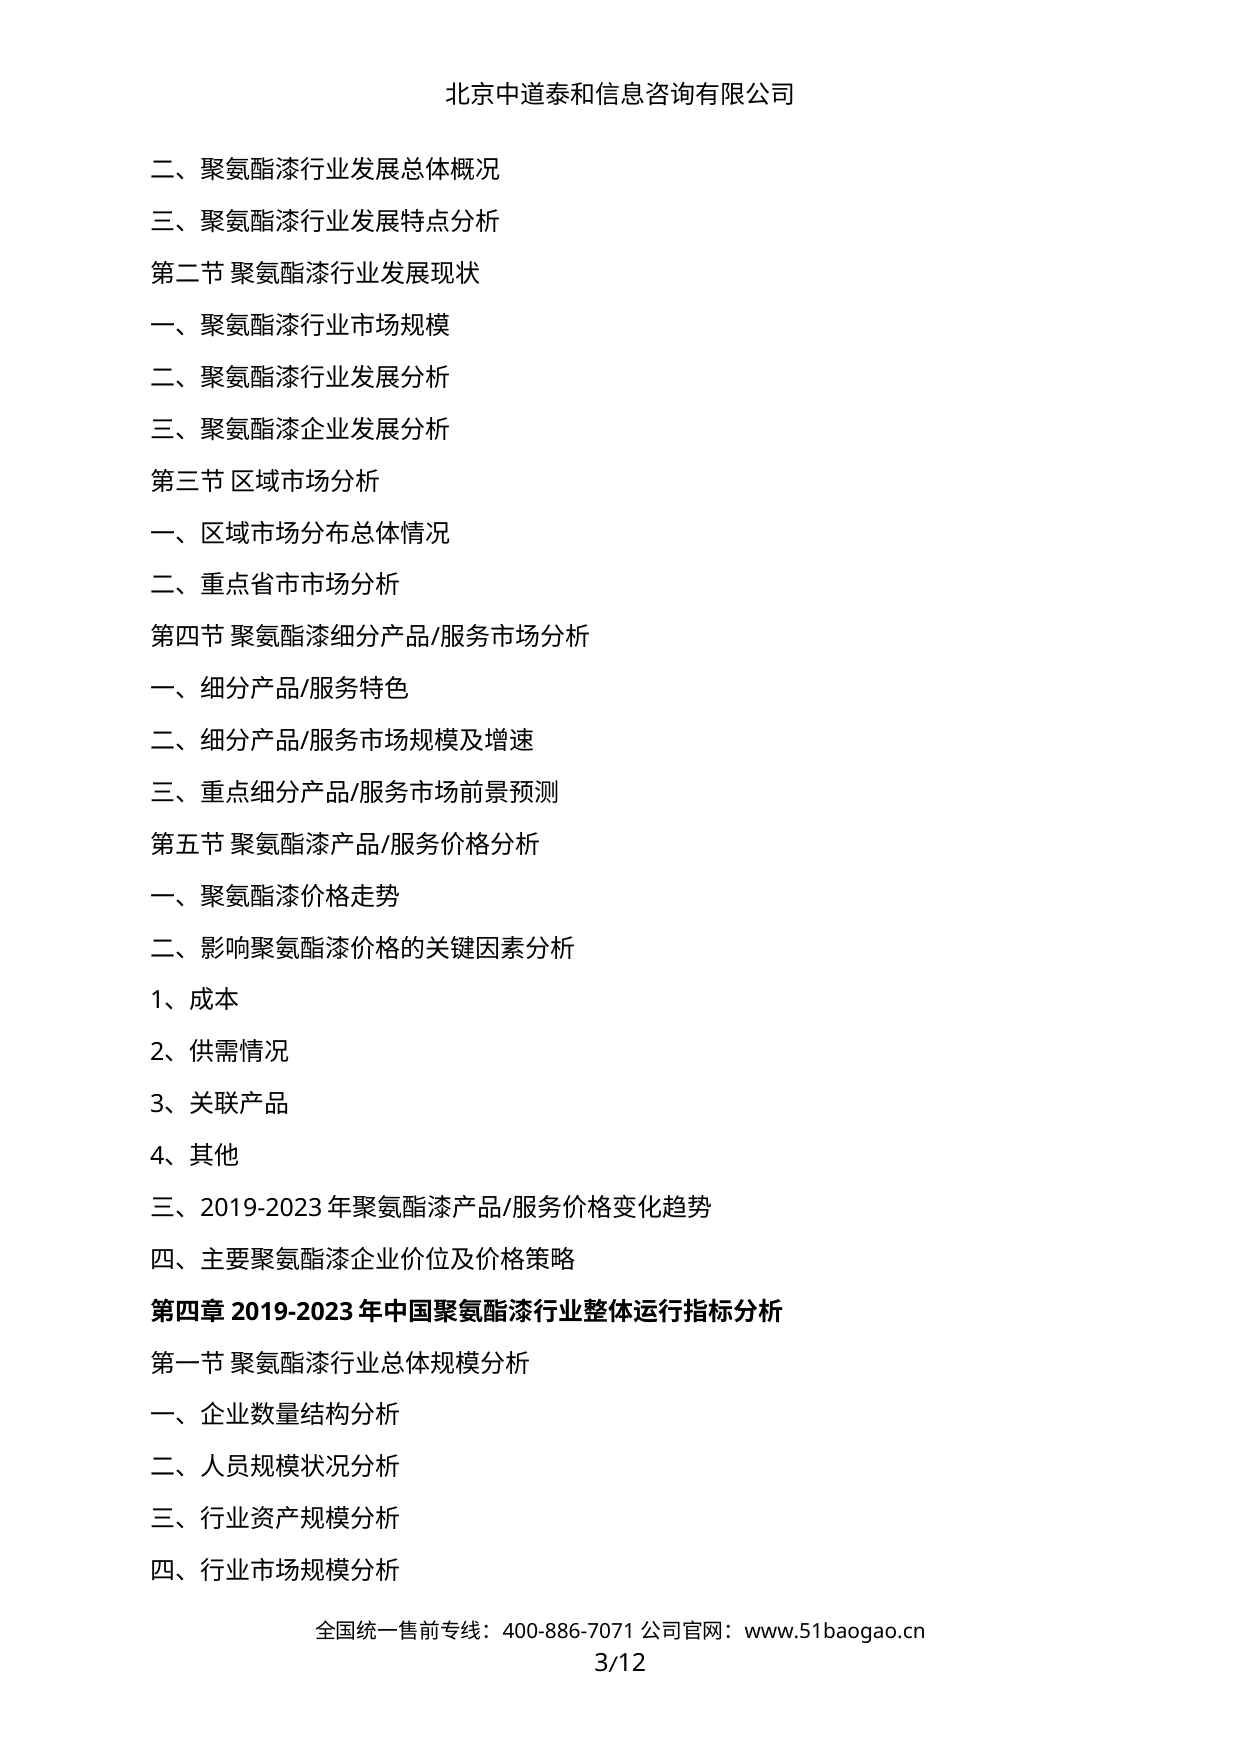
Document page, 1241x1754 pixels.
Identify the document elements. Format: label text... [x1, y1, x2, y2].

text 一、企业数量结构分析 [150, 1395, 1090, 1431]
text 1、成本 [150, 980, 1090, 1016]
text 第三节 区域市场分析 [150, 461, 1090, 497]
text 第一节 聚氨酯漆行业总体规模分析 [150, 1343, 1090, 1379]
text 第二节 聚氨酯漆行业发展现状 [150, 254, 1090, 290]
text 4、其他 [150, 1136, 1090, 1172]
text 三、聚氨酯漆企业发展分析 [150, 409, 1090, 446]
text 四、行业市场规模分析 [150, 1551, 1090, 1587]
text 二、聚氨酯漆行业发展总体概况 [150, 150, 1090, 186]
text 三、2019-2023年聚氨酯漆产品/服务价格变化趋势 [150, 1187, 1090, 1224]
text 一、细分产品/服务特色 [150, 669, 1090, 705]
text 第四章 2019-2023年中国聚氨酯漆行业整体运行指标分析 [150, 1291, 1090, 1327]
text 二、人员规模状况分析 [150, 1447, 1090, 1483]
text 第四节 聚氨酯漆细分产品/服务市场分析 [150, 617, 1090, 653]
text 二、重点省市市场分析 [150, 565, 1090, 601]
text 二、细分产品/服务市场规模及增速 [150, 721, 1090, 757]
text 一、聚氨酯漆价格走势 [150, 876, 1090, 912]
text 三、重点细分产品/服务市场前景预测 [150, 772, 1090, 809]
text 二、影响聚氨酯漆价格的关键因素分析 [150, 928, 1090, 964]
text 3、关联产品 [150, 1084, 1090, 1120]
text 四、主要聚氨酯漆企业价位及价格策略 [150, 1239, 1090, 1276]
text 第五节 聚氨酯漆产品/服务价格分析 [150, 824, 1090, 861]
text 三、行业资产规模分析 [150, 1499, 1090, 1535]
text 三、聚氨酯漆行业发展特点分析 [150, 202, 1090, 238]
text 二、聚氨酯漆行业发展分析 [150, 357, 1090, 394]
text 一、聚氨酯漆行业市场规模 [150, 306, 1090, 342]
text 一、区域市场分布总体情况 [150, 513, 1090, 549]
text 2、供需情况 [150, 1032, 1090, 1068]
